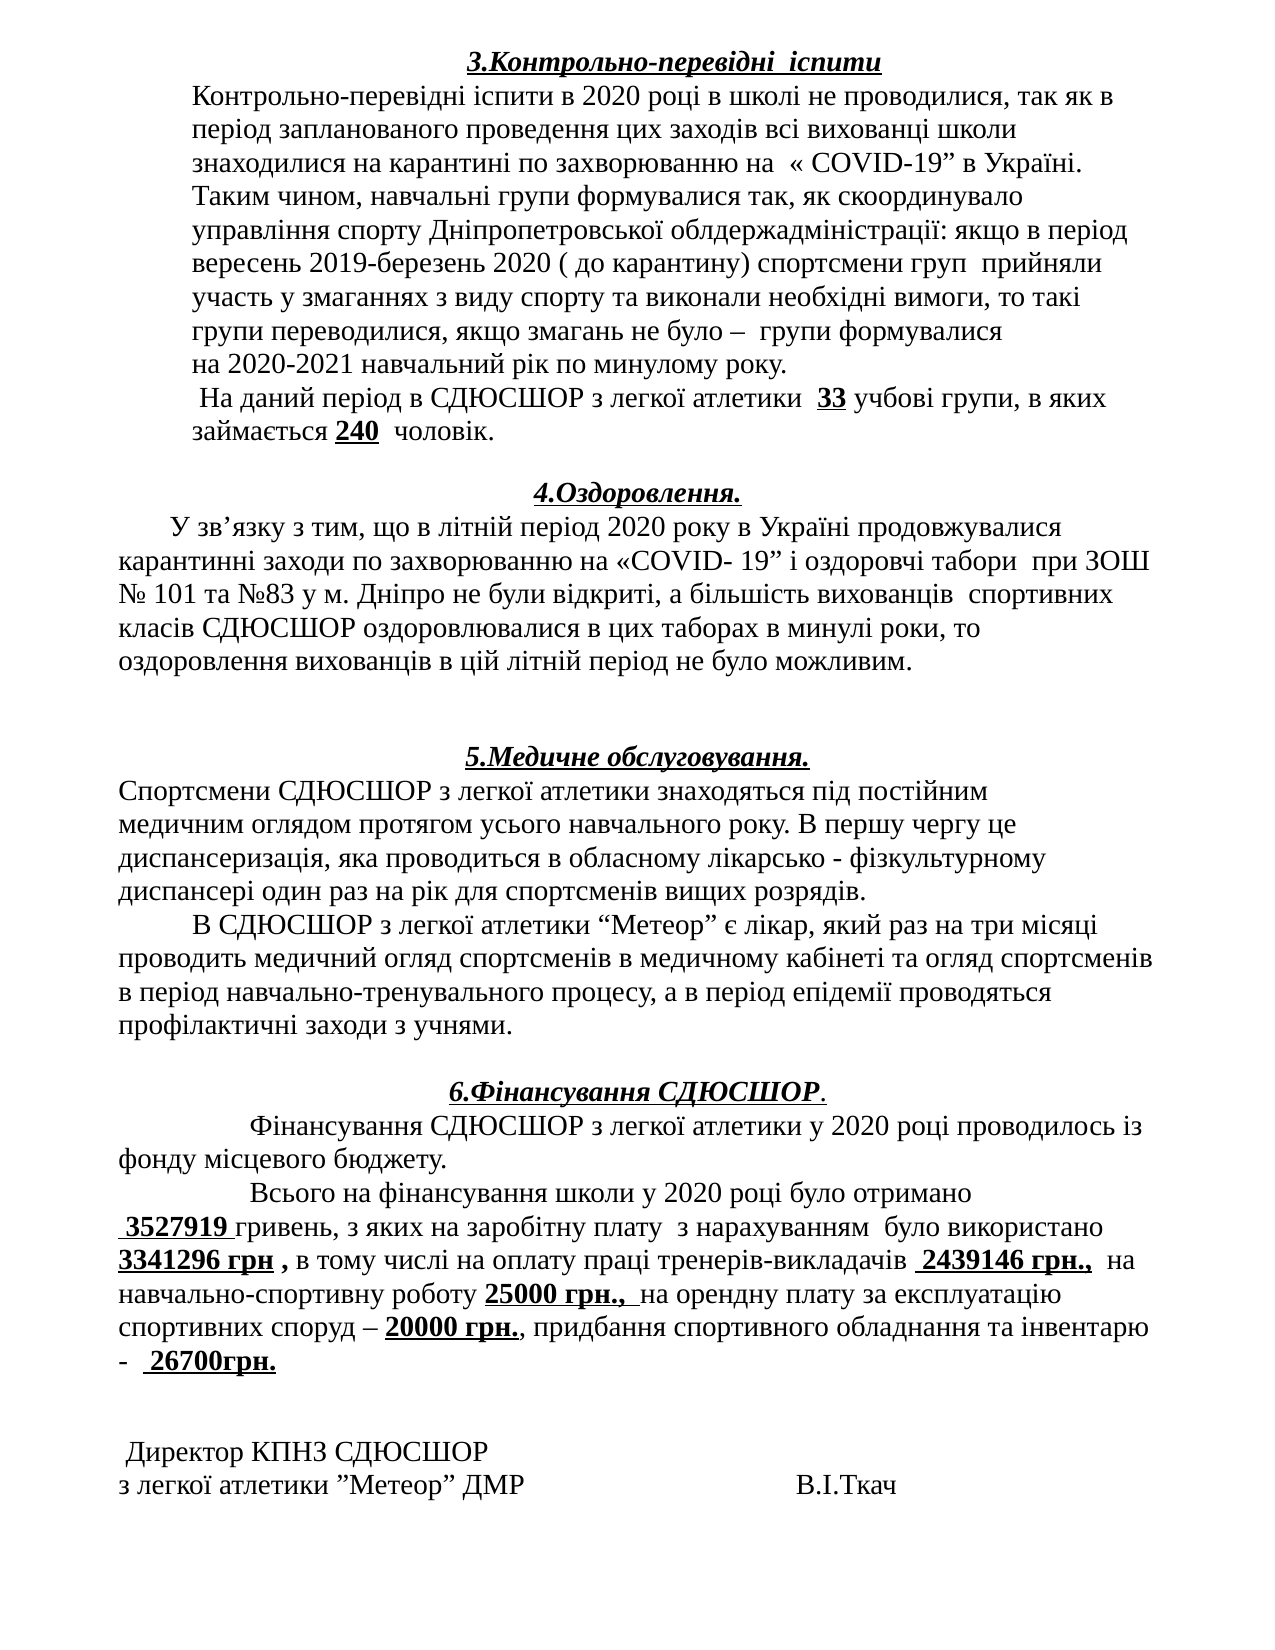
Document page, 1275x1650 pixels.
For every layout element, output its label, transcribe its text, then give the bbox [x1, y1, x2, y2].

text Спортсмени СДЮСШОР з легкої атлетики знаходяться під постійним [118, 773, 1157, 806]
list 5.Медичне обслуговування. [118, 739, 1157, 773]
text Таким чином, навчальні групи формувалися так, як скоординувало управління спорту Дніпропетровської облдержадміністрації: якщо в період вересень 2019-березень 2020 ( до карантину) спортсмени груп прийняли участь у змаганнях з виду спорту та виконали необхідні вимоги, то такі групи переводилися, якщо змагань не було – групи формувалися [192, 178, 1157, 346]
text В СДЮСШОР з легкої атлетики “Метеор” є лікар, який раз на три місяці [118, 907, 1157, 940]
text з легкої атлетики ”Метеор” ДМР В.І.Ткач [118, 1467, 1157, 1501]
text У зв’язку з тим, що в літній період 2020 року в Україні продовжувалися карантинні заходи по захворюванню на «COVID- 19” і оздоровчі табори при ЗОШ № 101 та №83 у м. Дніпро не були відкриті, а більшість вихованців спортивних класів СДЮСШОР оздоровлювалися в цих таборах в минулі роки, то оздоровлення вихованців в цій літній період не було можливим. [118, 509, 1157, 677]
text 3.Контрольно-перевідні іспити [192, 44, 1157, 78]
text на 2020-2021 навчальний рік по минулому року. [192, 346, 1157, 380]
text проводить медичний огляд спортсменів в медичному кабінеті та огляд спортсменів в період навчально-тренувального процесу, а в період епідемії проводяться профілактичні заходи з учнями. [118, 940, 1157, 1041]
text 3527919 гривень, з яких на заробітну плату з нарахуванням було використано 3341296 грн , в тому числі на оплату праці тренерів-викладачів 2439146 грн., на навчально-спортивну роботу 25000 грн., на орендну плату за експлуатацію спортивних споруд – 20000 грн., придбання спортивного обладнання та інвентарю - 26700грн. [118, 1209, 1157, 1376]
text 6.Фінансування СДЮСШОР. [118, 1074, 1157, 1108]
list диспансеризація, яка проводиться в обласному лікарсько - фізкультурному [118, 840, 1157, 873]
list медичним оглядом протягом усього навчального року. В першу чергу це [118, 806, 1157, 840]
text Всього на фінансування школи у 2020 році було отримано [118, 1175, 1157, 1209]
text Директор КПНЗ СДЮСШОР [118, 1434, 1157, 1467]
text Фінансування СДЮСШОР з легкої атлетики у 2020 році проводилось із фонду місцевого бюджету. [118, 1108, 1157, 1175]
text 4.Оздоровлення. [118, 476, 1157, 509]
text На даний період в СДЮСШОР з легкої атлетики 33 учбові групи, в яких займається 240 чоловік. [192, 380, 1157, 447]
list диспансері один раз на рік для спортсменів вищих розрядів. [118, 873, 1157, 907]
text Контрольно-перевідні іспити в 2020 році в школі не проводилися, так як в період запланованого проведення цих заходів всі вихованці школи знаходилися на карантині по захворюванню на « COVID-19” в Україні. [192, 78, 1157, 178]
